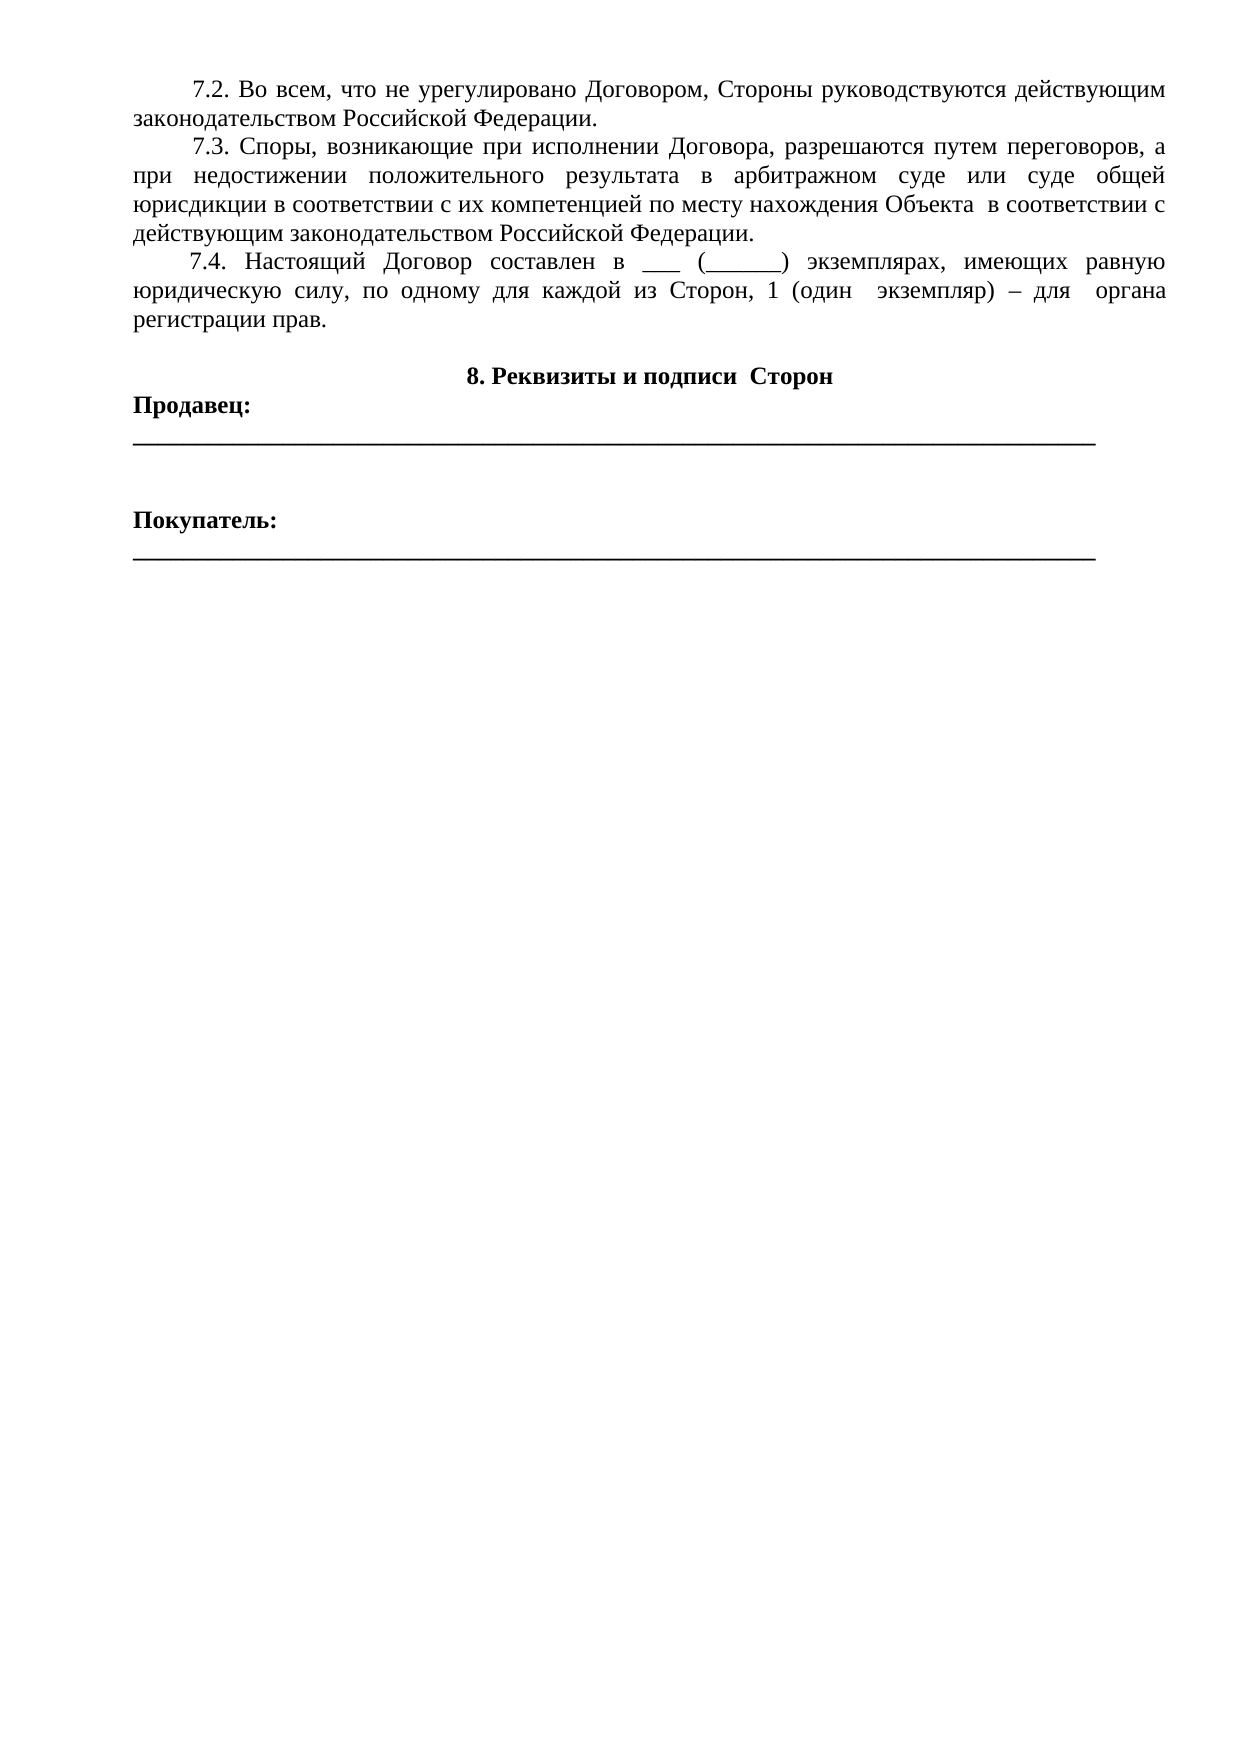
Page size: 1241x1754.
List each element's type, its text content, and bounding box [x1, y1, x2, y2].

text 7.2. Во всем, что не урегулировано Договором, Стороны руководствуются действующим законодательством Российской Федерации. [133, 74, 1167, 131]
text _____________________________________________________________________________ [133, 419, 1167, 448]
text 7.3. Споры, возникающие при исполнении Договора, разрешаются путем переговоров, а при недостижении положительного результата в арбитражном суде или суде общей юрисдикции в соответствии с их компетенцией по месту нахождения Объекта в соответствии с действующим законодательством Российской Федерации. [133, 131, 1167, 246]
text Покупатель: [133, 505, 1167, 534]
text 8. Реквизиты и подписи Сторон [133, 361, 1167, 390]
text 7.4. Настоящий Договор составлен в ___ (______) экземплярах, имеющих равную юридическую силу, по одному для каждой из Сторон, 1 (один экземпляр) – для органа регистрации прав. [133, 246, 1167, 333]
text Продавец: [133, 390, 1167, 419]
text _____________________________________________________________________________ [133, 534, 1167, 563]
